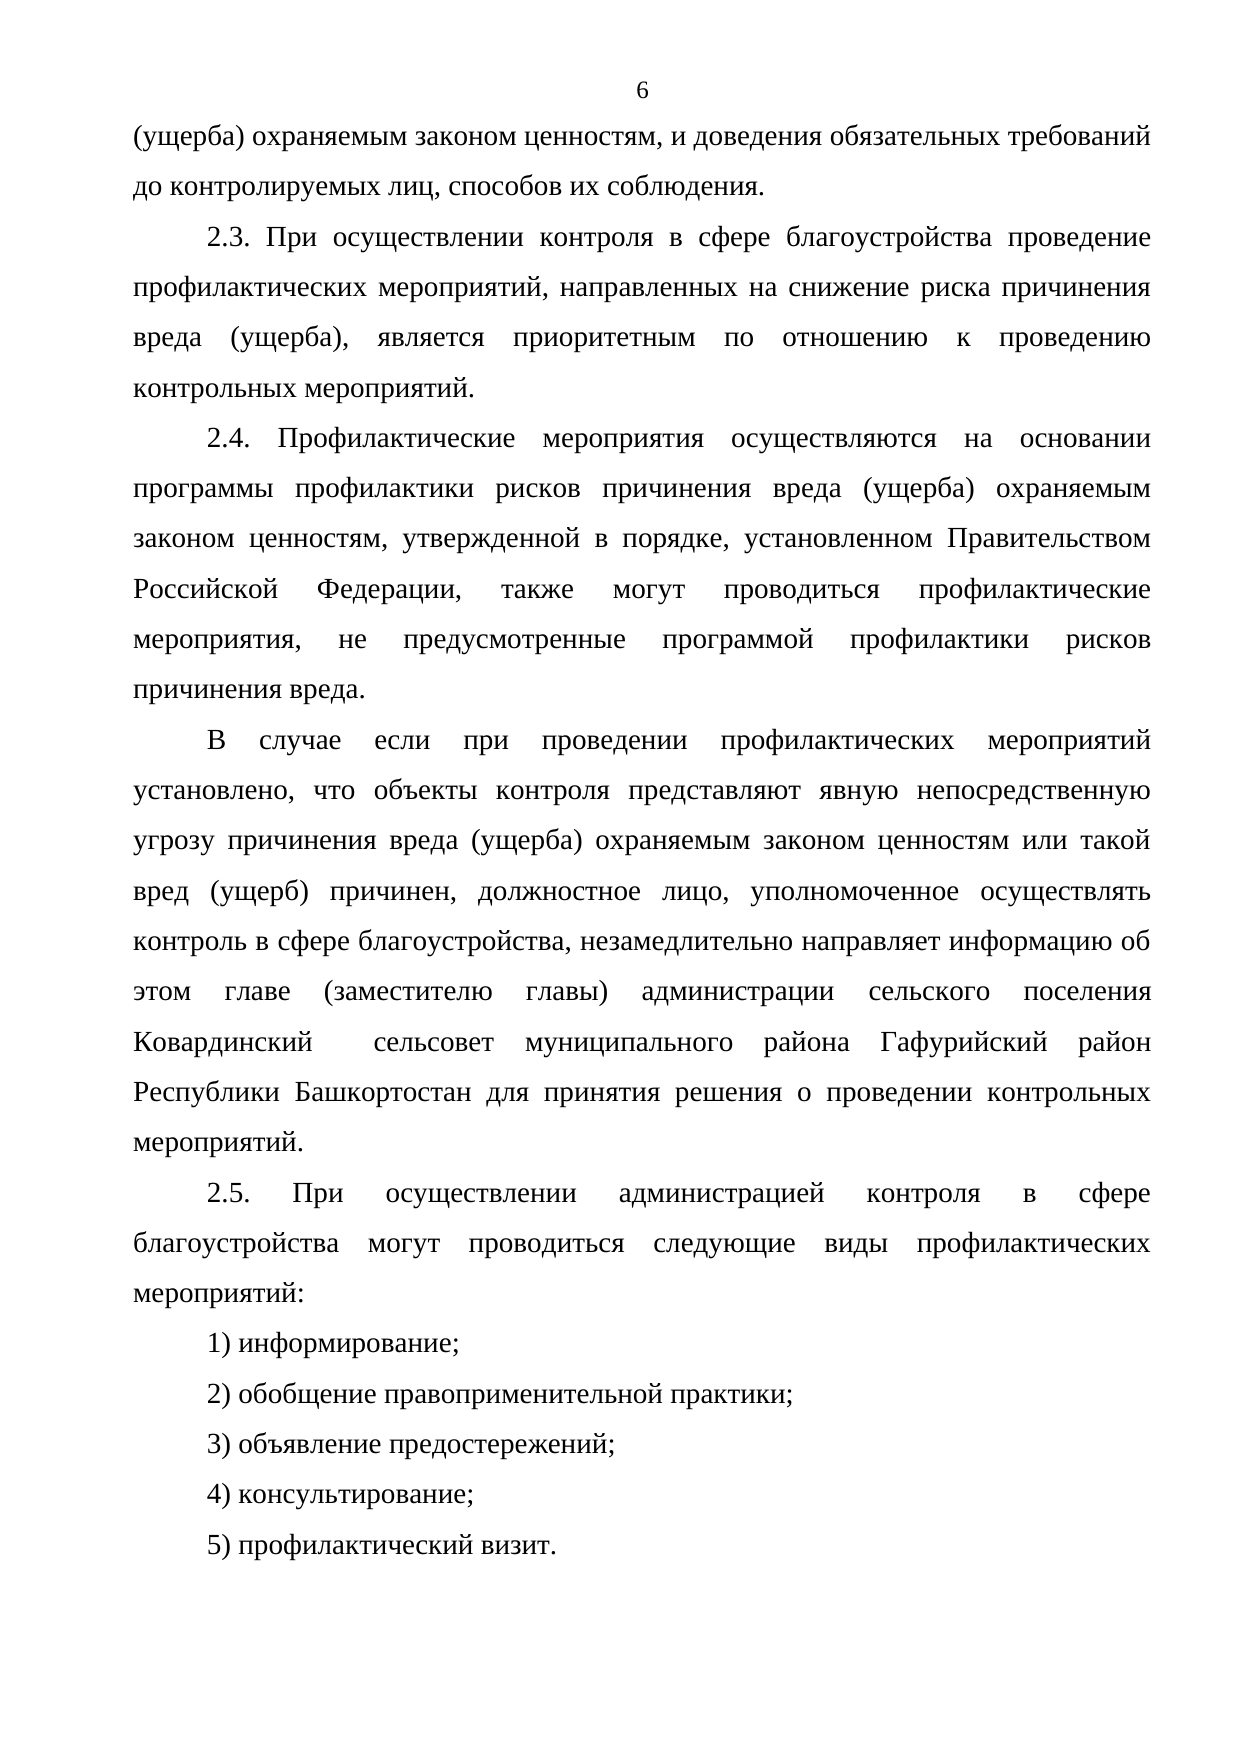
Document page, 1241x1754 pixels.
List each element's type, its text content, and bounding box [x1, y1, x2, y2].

text 2) обобщение правоприменительной практики; [133, 1376, 1152, 1409]
text В случае если при проведении профилактических мероприятий установлено, что объекты контроля представляют явную непосредственную угрозу причинения вреда (ущерба) охраняемым законом ценностям или такой вред (ущерб) причинен, должностное лицо, уполномоченное осуществлять контроль в сфере благоустройства, незамедлительно направляет информацию об этом главе (заместителю главы) администрации сельского поселения Ковардинский сельсовет муниципального района Гафурийский район Республики Башкортостан для принятия решения о проведении контрольных мероприятий. [133, 722, 1152, 1158]
text 4) консультирование; [133, 1477, 1152, 1510]
text 5) профилактический визит. [133, 1527, 1152, 1560]
text 2.5. При осуществлении администрацией контроля в сфере благоустройства могут проводиться следующие виды профилактических мероприятий: [133, 1175, 1152, 1309]
text 1) информирование; [133, 1326, 1152, 1359]
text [133, 118, 1152, 202]
text 2.3. При осуществлении контроля в сфере благоустройства проведение профилактических мероприятий, направленных на снижение риска причинения вреда (ущерба), является приоритетным по отношению к проведению контрольных мероприятий. [133, 219, 1152, 403]
text 2.4. Профилактические мероприятия осуществляются на основании программы профилактики рисков причинения вреда (ущерба) охраняемым законом ценностям, утвержденной в порядке, установленном Правительством Российской Федерации, также могут проводиться профилактические мероприятия, не предусмотренные программой профилактики рисков причинения вреда. [133, 420, 1152, 705]
text 3) объявление предостережений; [133, 1426, 1152, 1460]
